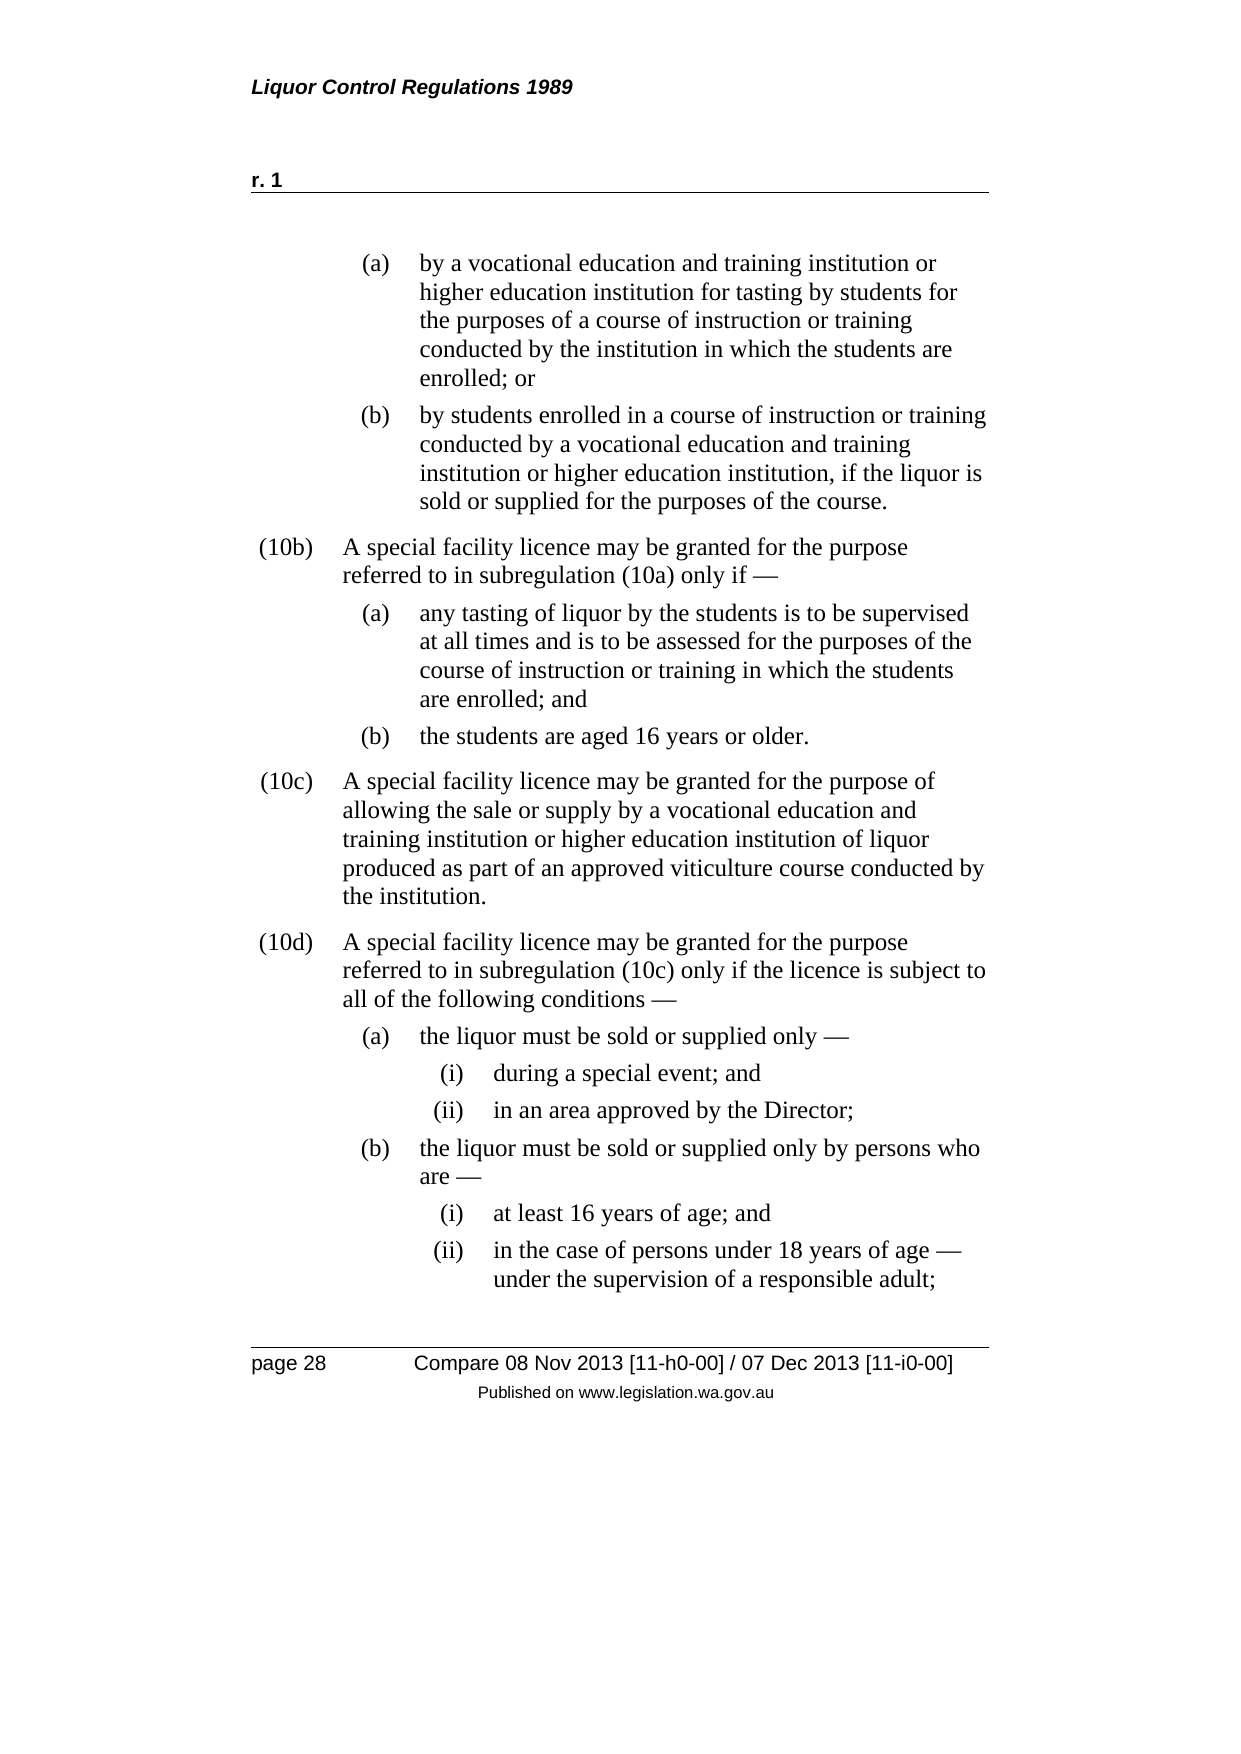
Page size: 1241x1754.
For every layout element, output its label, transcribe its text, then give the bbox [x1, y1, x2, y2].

text (i) at least 16 years of age; and [251, 1198, 989, 1227]
text (a) any tasting of liquor by the students is to be supervised at all times and is to be assessed for the purposes of the course of instruction or training in which the students are enrolled; and [251, 598, 989, 713]
text (ii) in the case of persons under 18 years of age — under the supervision of a responsible adult; [251, 1236, 989, 1293]
text (a) by a vocational education and training institution or higher education institution for tasting by students for the purposes of a course of instruction or training conducted by the institution in which the students are enrolled; or [251, 248, 989, 392]
text (i) during a special event; and [251, 1058, 989, 1087]
text (b) the liquor must be sold or supplied only by persons who are — [251, 1133, 989, 1190]
text (ii) in an area approved by the Director; [251, 1096, 989, 1124]
text (b) the students are aged 16 years or older. [251, 721, 989, 750]
text (10c) A special facility licence may be granted for the purpose of allowing the sale or supply by a vocational education and training institution or higher education institution of liquor produced as part of an approved viticulture course conducted by the institution. [251, 766, 989, 910]
text (a) the liquor must be sold or supplied only — [251, 1021, 989, 1050]
text (10d) A special facility licence may be granted for the purpose referred to in subregulation (10c) only if the licence is subject to all of the following conditions — [251, 927, 989, 1013]
text (b) by students enrolled in a course of instruction or training conducted by a vocational education and training institution or higher education institution, if the liquor is sold or supplied for the purposes of the course. [251, 400, 989, 515]
text (10b) A special facility licence may be granted for the purpose referred to in subregulation (10a) only if — [251, 532, 989, 589]
